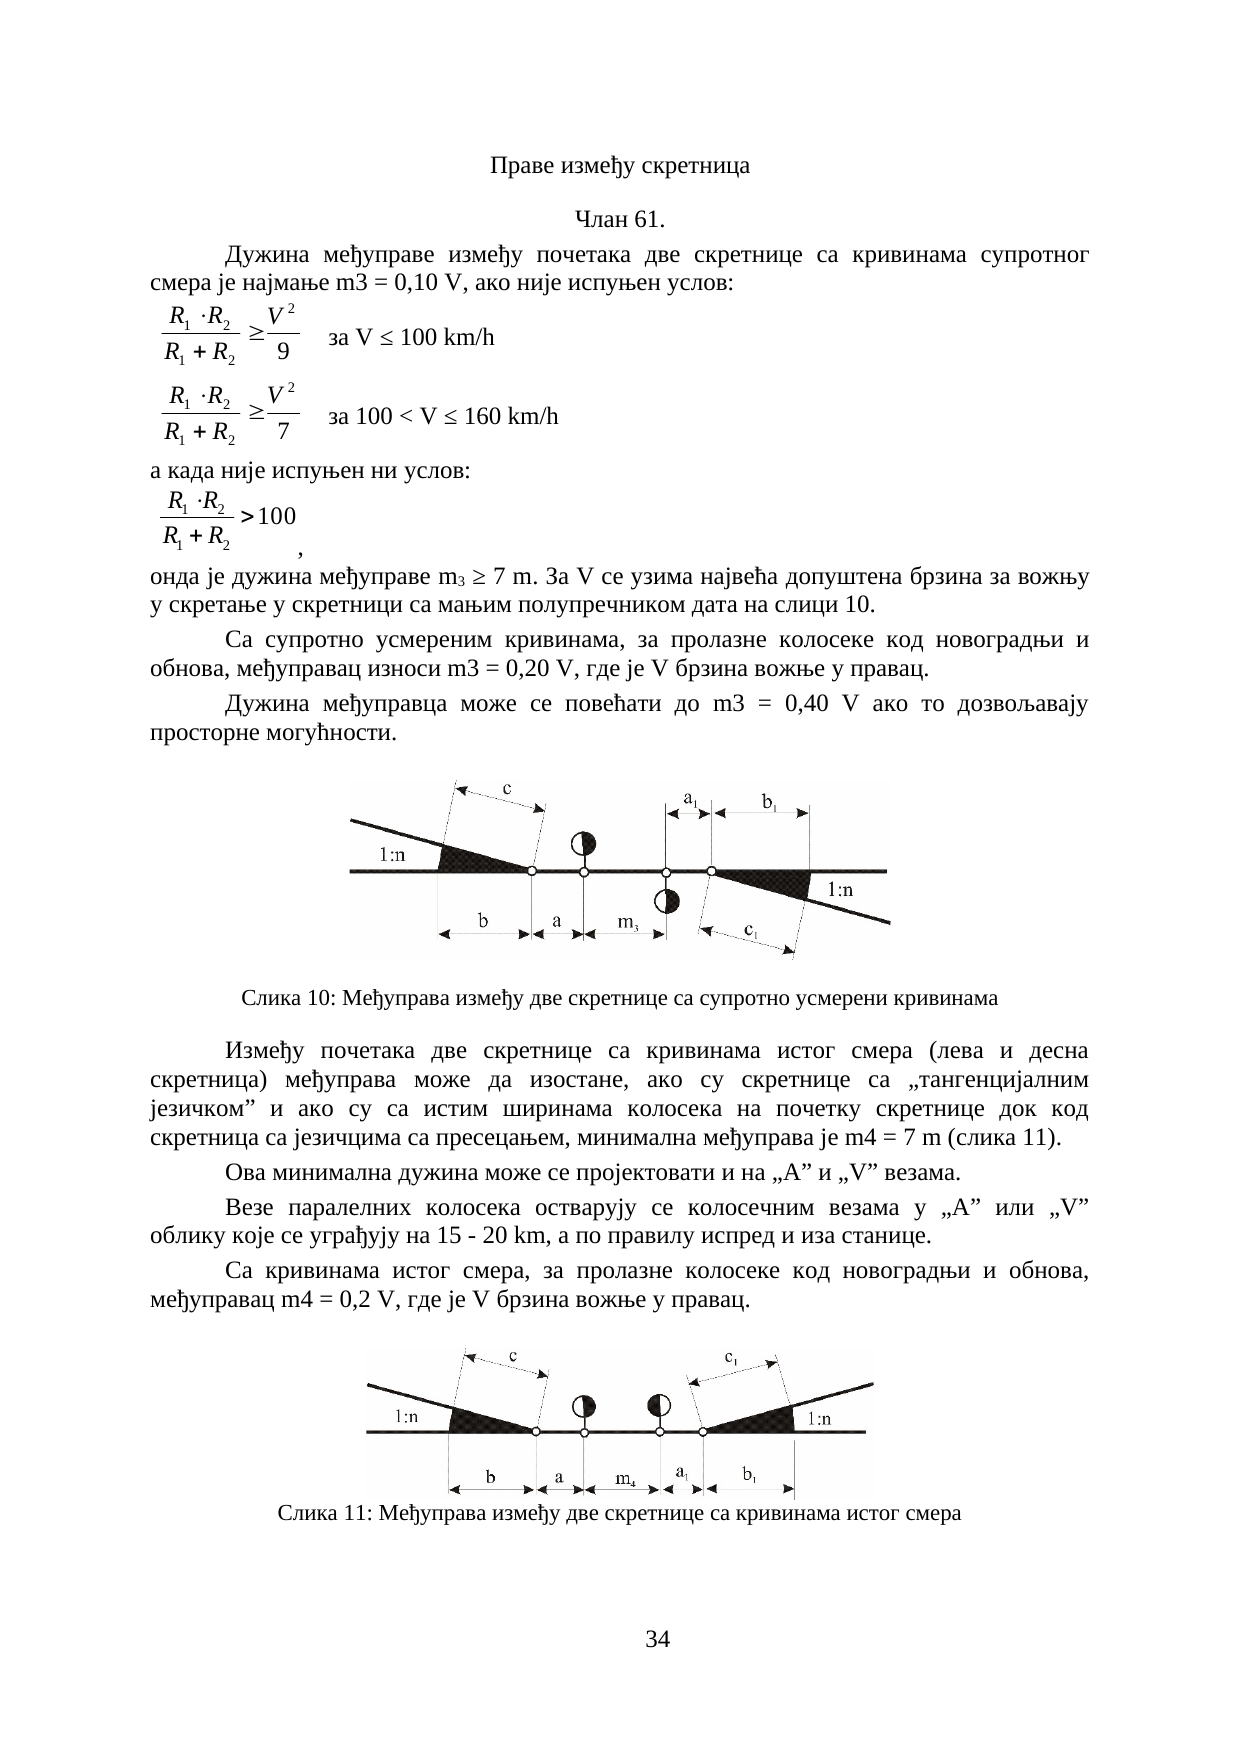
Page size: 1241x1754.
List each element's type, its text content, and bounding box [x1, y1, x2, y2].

text Везе паралелних колосека остварују се колосечним везама у „Аˮ или „Vˮ облику које се уграђују на 15 - 20 km, а по правилу испред и иза станице. [150, 1192, 1090, 1249]
text Слика 11: Међуправа између две скретнице са кривинама истог смера [150, 1499, 1090, 1526]
text Члан 61. [150, 204, 1090, 232]
text Дужина међуправца може се повећати до m3 = 0,40 V ако то дозвољавају просторне могућности. [150, 688, 1090, 746]
text Слика 10: Међуправа између две скретнице са супротно усмерени кривинама [150, 984, 1090, 1011]
picture [366, 1348, 874, 1500]
text Праве између скретница [150, 150, 1090, 179]
text Са кривинама истог смера, за пролазне колосеке код новоградњи и обнова, међуправац m4 = 0,2 V, где је V брзина вожње у правац. [150, 1256, 1090, 1313]
text Између почетака две скретнице са кривинама истог смера (лева и десна скретница) међуправа може да изостане, ако су скретнице са „тангенцијалним језичкомˮ и ако су са истим ширинама колосека на почетку скретнице док код скретница са језичцима са пресецањем, минимална међуправа је m4 = 7 m (слика 11). [150, 1036, 1090, 1151]
picture [349, 780, 891, 960]
text Ова минимална дужина може се пројектовати и на „Аˮ и „Vˮ везама. [150, 1157, 1090, 1186]
table_header [146, 296, 317, 376]
table_header за V ≤ 100 km/h [317, 296, 671, 376]
text а када није испуњен ни услов: [150, 455, 1090, 484]
text , [150, 484, 1090, 561]
text Са супротно усмереним кривинама, за пролазне колосеке код новоградњи и обнова, међуправац износи m3 = 0,20 V, где је V брзина вожње у правац. [150, 624, 1090, 682]
table_cell за 100 < V ≤ 160 km/h [317, 376, 671, 455]
text онда је дужина међуправе m3 ≥ 7 m. За V се узима највећа допуштена брзина за вожњу у скретање у скретници са мањим полупречником дата на слици 10. [150, 561, 1090, 618]
text Дужина међуправе између почетака две скретнице са кривинама супротног смера је најмање m3 = 0,10 V, ако није испуњен услов: [150, 239, 1090, 296]
table_cell [146, 376, 317, 455]
